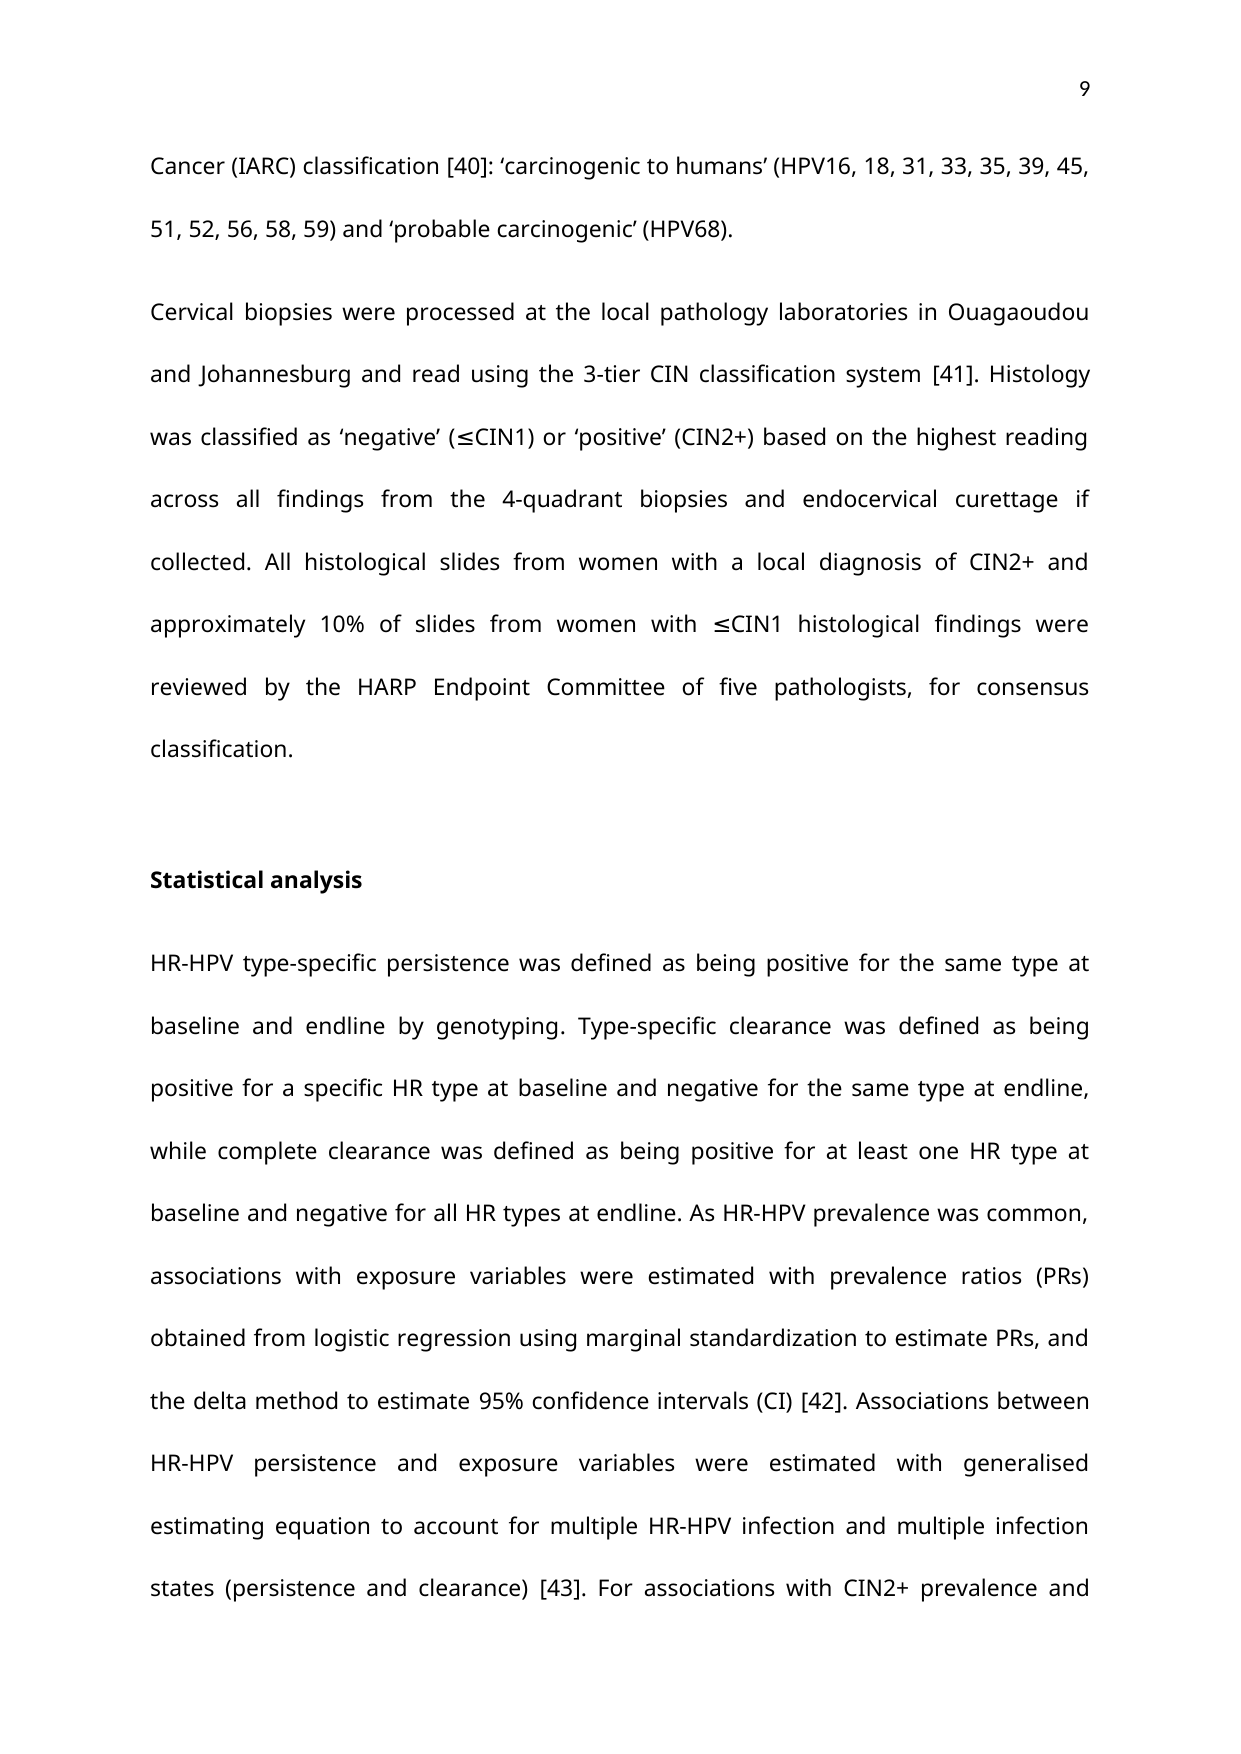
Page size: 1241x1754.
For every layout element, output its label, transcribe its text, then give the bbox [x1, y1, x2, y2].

text Statistical analysis [150, 864, 1090, 895]
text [150, 150, 1090, 244]
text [150, 947, 1090, 1603]
text Cervical biopsies were processed at the local pathology laboratories in Ouagaoudou and Johannesburg and read using the 3-tier CIN classification system [41]. Histology was classified as ‘negative’ (≤CIN1) or ‘positive’ (CIN2+) based on the highest reading across all findings from the 4-quadrant biopsies and endocervical curettage if collected. All histological slides from women with a local diagnosis of CIN2+ and approximately 10% of slides from women with ≤CIN1 histological findings were reviewed by the HARP Endpoint Committee of five pathologists, for consensus classification. [150, 296, 1090, 764]
